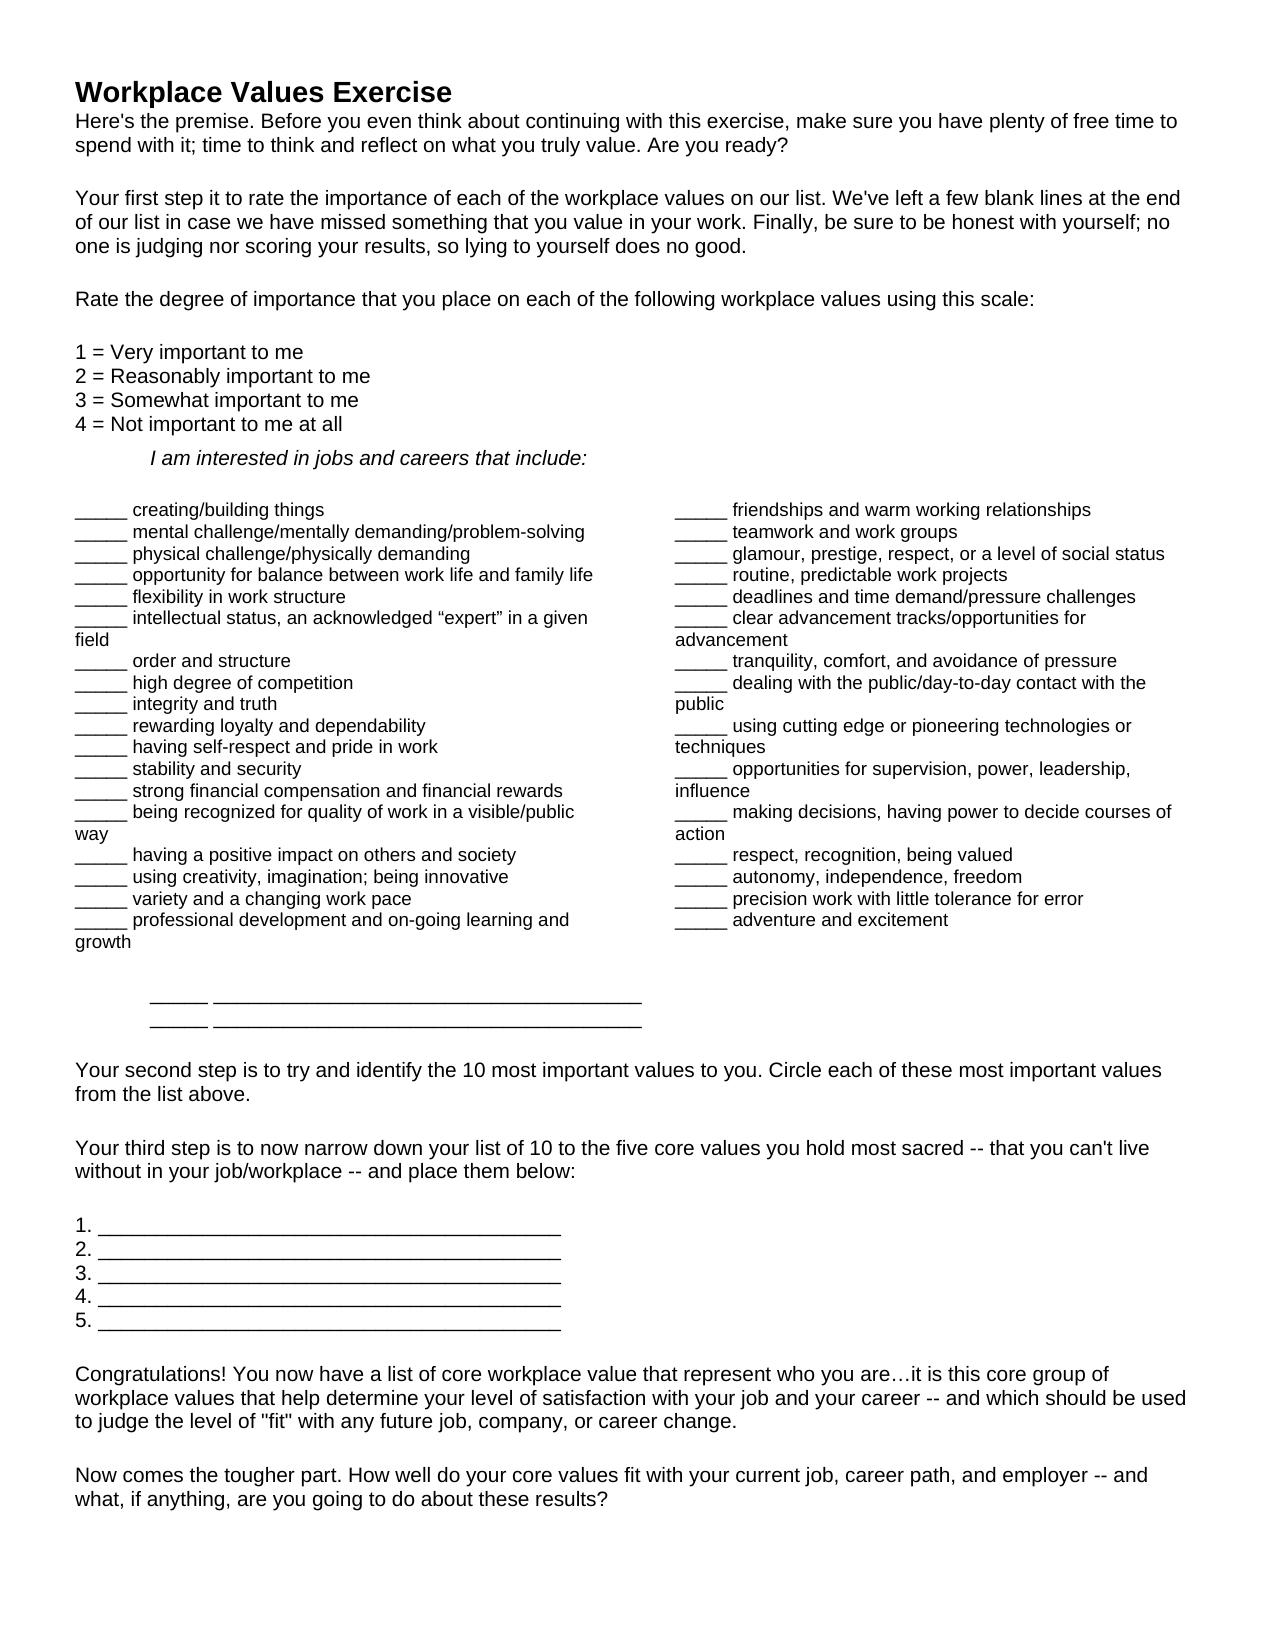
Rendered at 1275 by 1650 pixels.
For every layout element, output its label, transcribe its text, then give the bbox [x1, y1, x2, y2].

text Now comes the tougher part. How well do your core values fit with your current job, career path, and employer -- and what, if anything, are you going to do about these results? [75, 1462, 1200, 1510]
text _____ _____________________________________ _____ _____________________________________ [150, 981, 1200, 1029]
text _____ creating/building things _____ mental challenge/mentally demanding/problem-solving _____ physical challenge/physically demanding _____ opportunity for balance between work life and family life _____ flexibility in work structure _____ intellectual status, an acknowledged “expert” in a given field _____ order and structure _____ high degree of competition _____ integrity and truth _____ rewarding loyalty and dependability _____ having self-respect and pride in work _____ stability and security _____ strong financial compensation and financial rewards _____ being recognized for quality of work in a visible/public way _____ having a positive impact on others and society _____ using creativity, imagination; being innovative _____ variety and a changing work pace _____ professional development and on-going learning and growth _____ friendships and warm working relationships _____ teamwork and work groups _____ glamour, prestige, respect, or a level of social status _____ routine, predictable work projects _____ deadlines and time demand/pressure challenges _____ clear advancement tracks/opportunities for advancement _____ tranquility, comfort, and avoidance of pressure _____ dealing with the public/day-to-day contact with the public _____ using cutting edge or pioneering technologies or techniques _____ opportunities for supervision, power, leadership, influence _____ making decisions, having power to decide courses of action _____ respect, recognition, being valued _____ autonomy, independence, freedom _____ precision work with little tolerance for error _____ adventure and excitement [675, 499, 1200, 930]
text I am interested in jobs and careers that include: [150, 446, 1200, 470]
text Your second step is to try and identify the 10 most important values to you. Circle each of these most important values from the list above. [75, 1058, 1200, 1106]
text Rate the degree of importance that you place on each of the following workplace values using this scale: [75, 287, 1200, 311]
text Congratulations! You now have a list of core workplace value that represent who you are…it is this core group of workplace values that help determine your level of satisfaction with your job and your career -- and which should be used to judge the level of "fit" with any future job, company, or career change. [75, 1361, 1200, 1433]
text 1 = Very important to me 2 = Reasonably important to me 3 = Somewhat important to me 4 = Not important to me at all [75, 340, 1200, 436]
text _____ creating/building things _____ mental challenge/mentally demanding/problem-solving _____ physical challenge/physically demanding _____ opportunity for balance between work life and family life _____ flexibility in work structure _____ intellectual status, an acknowledged “expert” in a given field _____ order and structure _____ high degree of competition _____ integrity and truth _____ rewarding loyalty and dependability _____ having self-respect and pride in work _____ stability and security _____ strong financial compensation and financial rewards _____ being recognized for quality of work in a visible/public way _____ having a positive impact on others and society _____ using creativity, imagination; being innovative _____ variety and a changing work pace _____ professional development and on-going learning and growth _____ friendships and warm working relationships _____ teamwork and work groups _____ glamour, prestige, respect, or a level of social status _____ routine, predictable work projects _____ deadlines and time demand/pressure challenges _____ clear advancement tracks/opportunities for advancement _____ tranquility, comfort, and avoidance of pressure _____ dealing with the public/day-to-day contact with the public _____ using cutting edge or pioneering technologies or techniques _____ opportunities for supervision, power, leadership, influence _____ making decisions, having power to decide courses of action _____ respect, recognition, being valued _____ autonomy, independence, freedom _____ precision work with little tolerance for error _____ adventure and excitement [75, 499, 600, 952]
text Your first step it to rate the importance of each of the workplace values on our list. We've left a few blank lines at the end of our list in case we have missed something that you value in your work. Finally, be sure to be honest with yourself; no one is judging nor scoring your results, so lying to yourself does no good. [75, 186, 1200, 257]
text 1. ________________________________________ 2. ________________________________________ 3. ________________________________________ 4. ________________________________________ 5. ________________________________________ [75, 1212, 1200, 1332]
text Your third step is to now narrow down your list of 10 to the five core values you hold most sacred -- that you can't live without in your job/workplace -- and place them below: [75, 1135, 1200, 1183]
text Workplace Values Exercise Here's the premise. Before you even think about continuing with this exercise, make sure you have plenty of free time to spend with it; time to think and reflect on what you truly value. Are you ready? [75, 75, 1200, 156]
